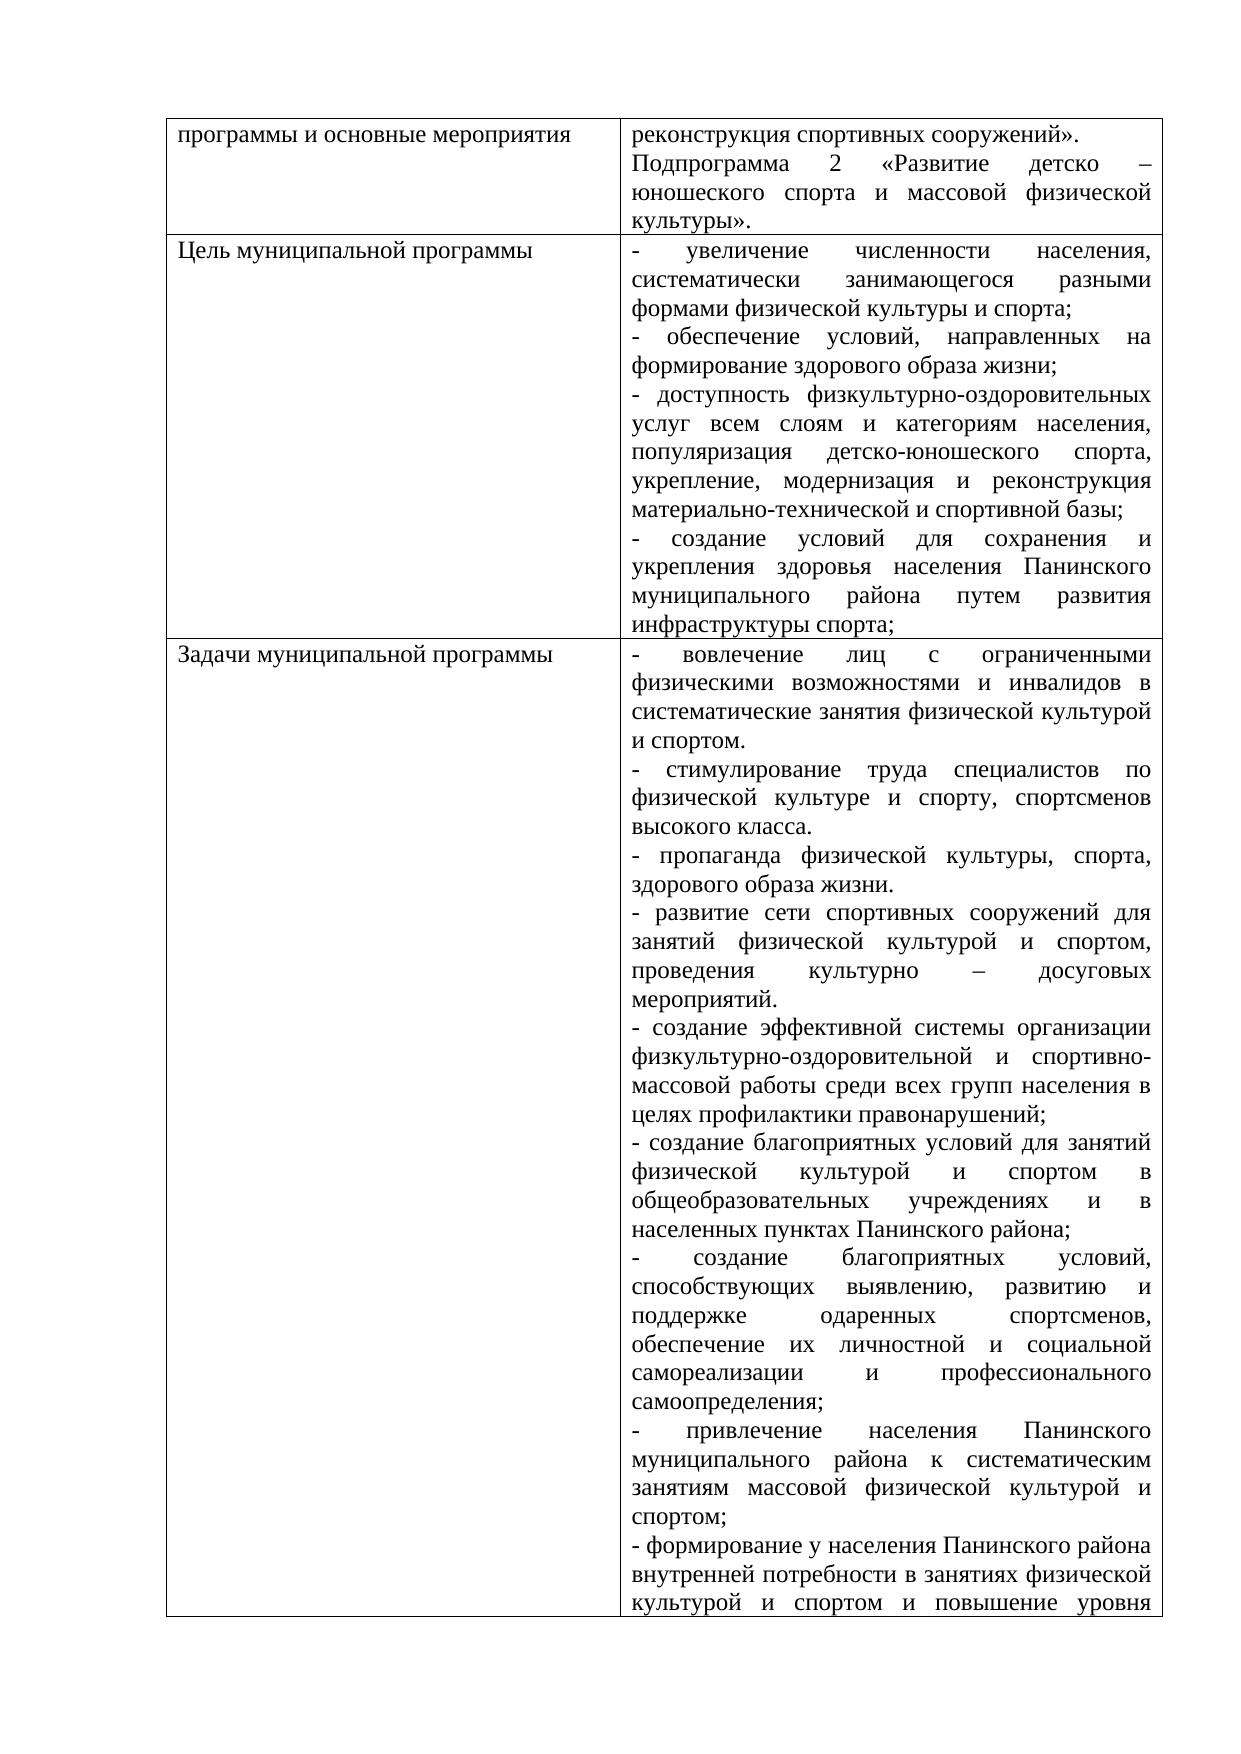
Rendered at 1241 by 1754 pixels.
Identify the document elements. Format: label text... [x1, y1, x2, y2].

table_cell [167, 639, 620, 1616]
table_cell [167, 119, 620, 234]
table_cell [621, 119, 1162, 234]
table_cell - увеличение численности населения, систематически занимающегося разными формами физической культуры и спорта; - обеспечение условий, направленных на формирование здорового образа жизни; - доступность физкультурно-оздоровительных услуг всем слоям и категориям населения, популяризация детско-юношеского спорта, укрепление, модернизация и реконструкция материально-технической и спортивной базы; - создание условий для сохранения и укрепления здоровья населения Панинского муниципального района путем развития инфраструктуры спорта; [621, 235, 1162, 638]
table_cell Цель муниципальной программы [167, 235, 620, 638]
